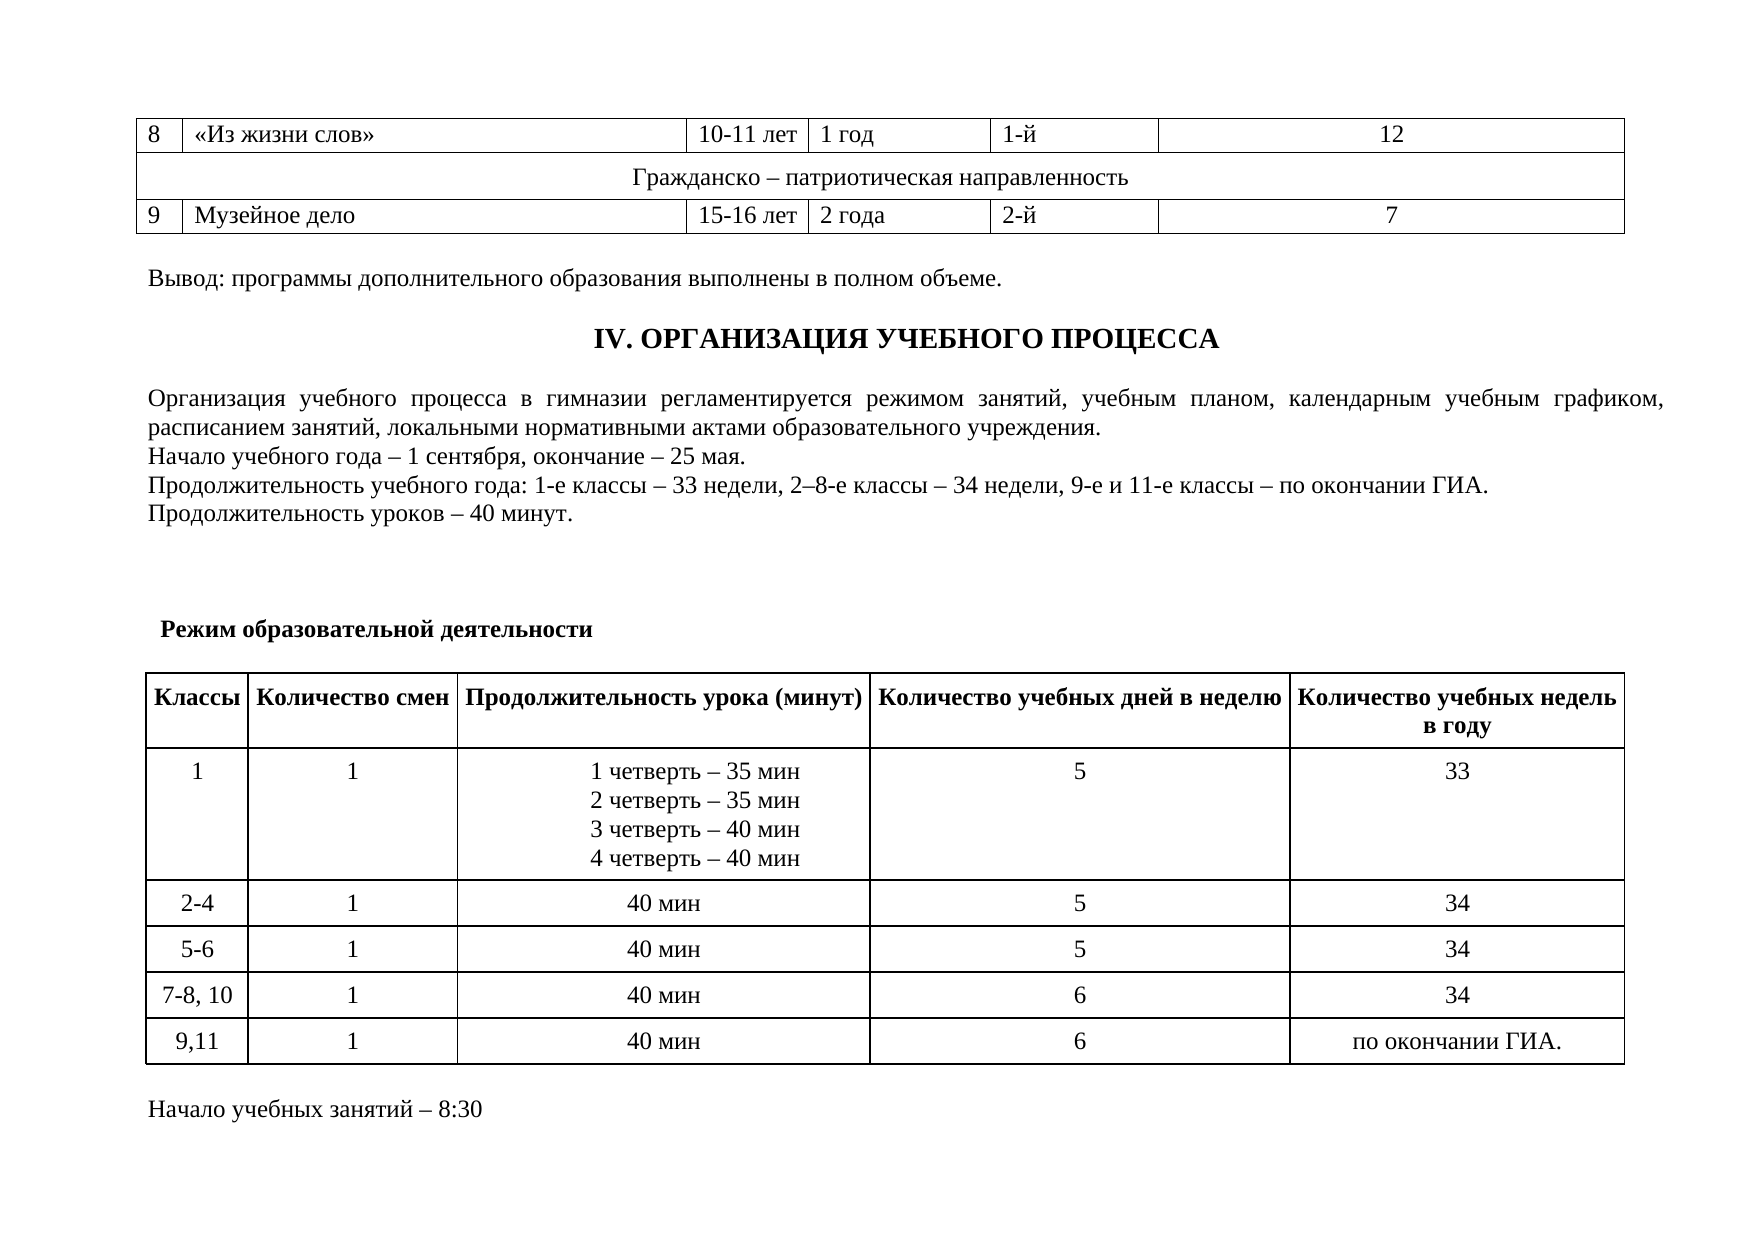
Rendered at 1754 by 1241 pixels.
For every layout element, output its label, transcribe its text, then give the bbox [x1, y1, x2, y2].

table_cell 1 год [809, 119, 990, 152]
text Начало учебного года – 1 сентября, окончание – 25 мая. [148, 441, 1665, 470]
table_cell 2 года [809, 200, 990, 233]
text IV. ОРГАНИЗАЦИЯ УЧЕБНОГО ПРОЦЕССА [148, 321, 1665, 354]
table_cell 10-11 лет [687, 119, 808, 152]
table_cell 12 [1159, 119, 1624, 152]
table_cell 2-4 [147, 881, 247, 925]
table_header Количество учебных недель в году [1291, 674, 1624, 747]
table_header Количество смен [249, 674, 457, 747]
table_cell 34 [1291, 927, 1624, 971]
table_cell 1 [147, 749, 247, 879]
table_cell 40 мин [458, 881, 869, 925]
table_cell 5-6 [147, 927, 247, 971]
table_cell 1 [249, 1019, 457, 1063]
table_cell 1-й [991, 119, 1158, 152]
text Вывод: программы дополнительного образования выполнены в полном объеме. [148, 263, 1665, 292]
text Продолжительность уроков – 40 минут. [148, 498, 1665, 527]
table_cell 1 [249, 881, 457, 925]
table_cell 8 [137, 119, 182, 152]
table_cell 7 [1159, 200, 1624, 233]
table_cell 6 [871, 1019, 1289, 1063]
table_cell 33 [1291, 749, 1624, 879]
text Начало учебных занятий – 8:30 [148, 1094, 1665, 1122]
table_cell 5 [871, 749, 1289, 879]
table_cell 9 [137, 200, 182, 233]
table_cell Гражданско – патриотическая направленность [137, 153, 1624, 199]
table_cell «Из жизни слов» [183, 119, 686, 152]
table_cell 5 [871, 881, 1289, 925]
table_cell 34 [1291, 881, 1624, 925]
table_cell 1 [249, 973, 457, 1017]
table_cell 34 [1291, 973, 1624, 1017]
table_cell по окончании ГИА. [1291, 1019, 1624, 1063]
table_cell 40 мин [458, 927, 869, 971]
table_header Количество учебных дней в неделю [871, 674, 1289, 747]
table_cell 6 [871, 973, 1289, 1017]
table_cell 5 [871, 927, 1289, 971]
table_cell 1 четверть – 35 мин 2 четверть – 35 мин 3 четверть – 40 мин 4 четверть – 40 мин [458, 749, 869, 879]
table_cell 40 мин [458, 973, 869, 1017]
table_cell 15-16 лет [687, 200, 808, 233]
text Продолжительность учебного года: 1-е классы – 33 недели, 2–8-е классы – 34 недели, 9-е и 11-е классы – по окончании ГИА. [148, 470, 1665, 498]
table_cell 40 мин [458, 1019, 869, 1063]
table_cell Музейное дело [183, 200, 686, 233]
table_cell 1 [249, 749, 457, 879]
text Организация учебного процесса в гимназии регламентируется режимом занятий, учебным планом, календарным учебным графиком, расписанием занятий, локальными нормативными актами образовательного учреждения. [148, 383, 1665, 441]
text Режим образовательной деятельности [148, 614, 1665, 643]
table_cell 7-8, 10 [147, 973, 247, 1017]
table_header Продолжительность урока (минут) [458, 674, 869, 747]
table_cell 2-й [991, 200, 1158, 233]
table_header Классы [147, 674, 247, 747]
table_cell 9,11 [147, 1019, 247, 1063]
table_cell 1 [249, 927, 457, 971]
